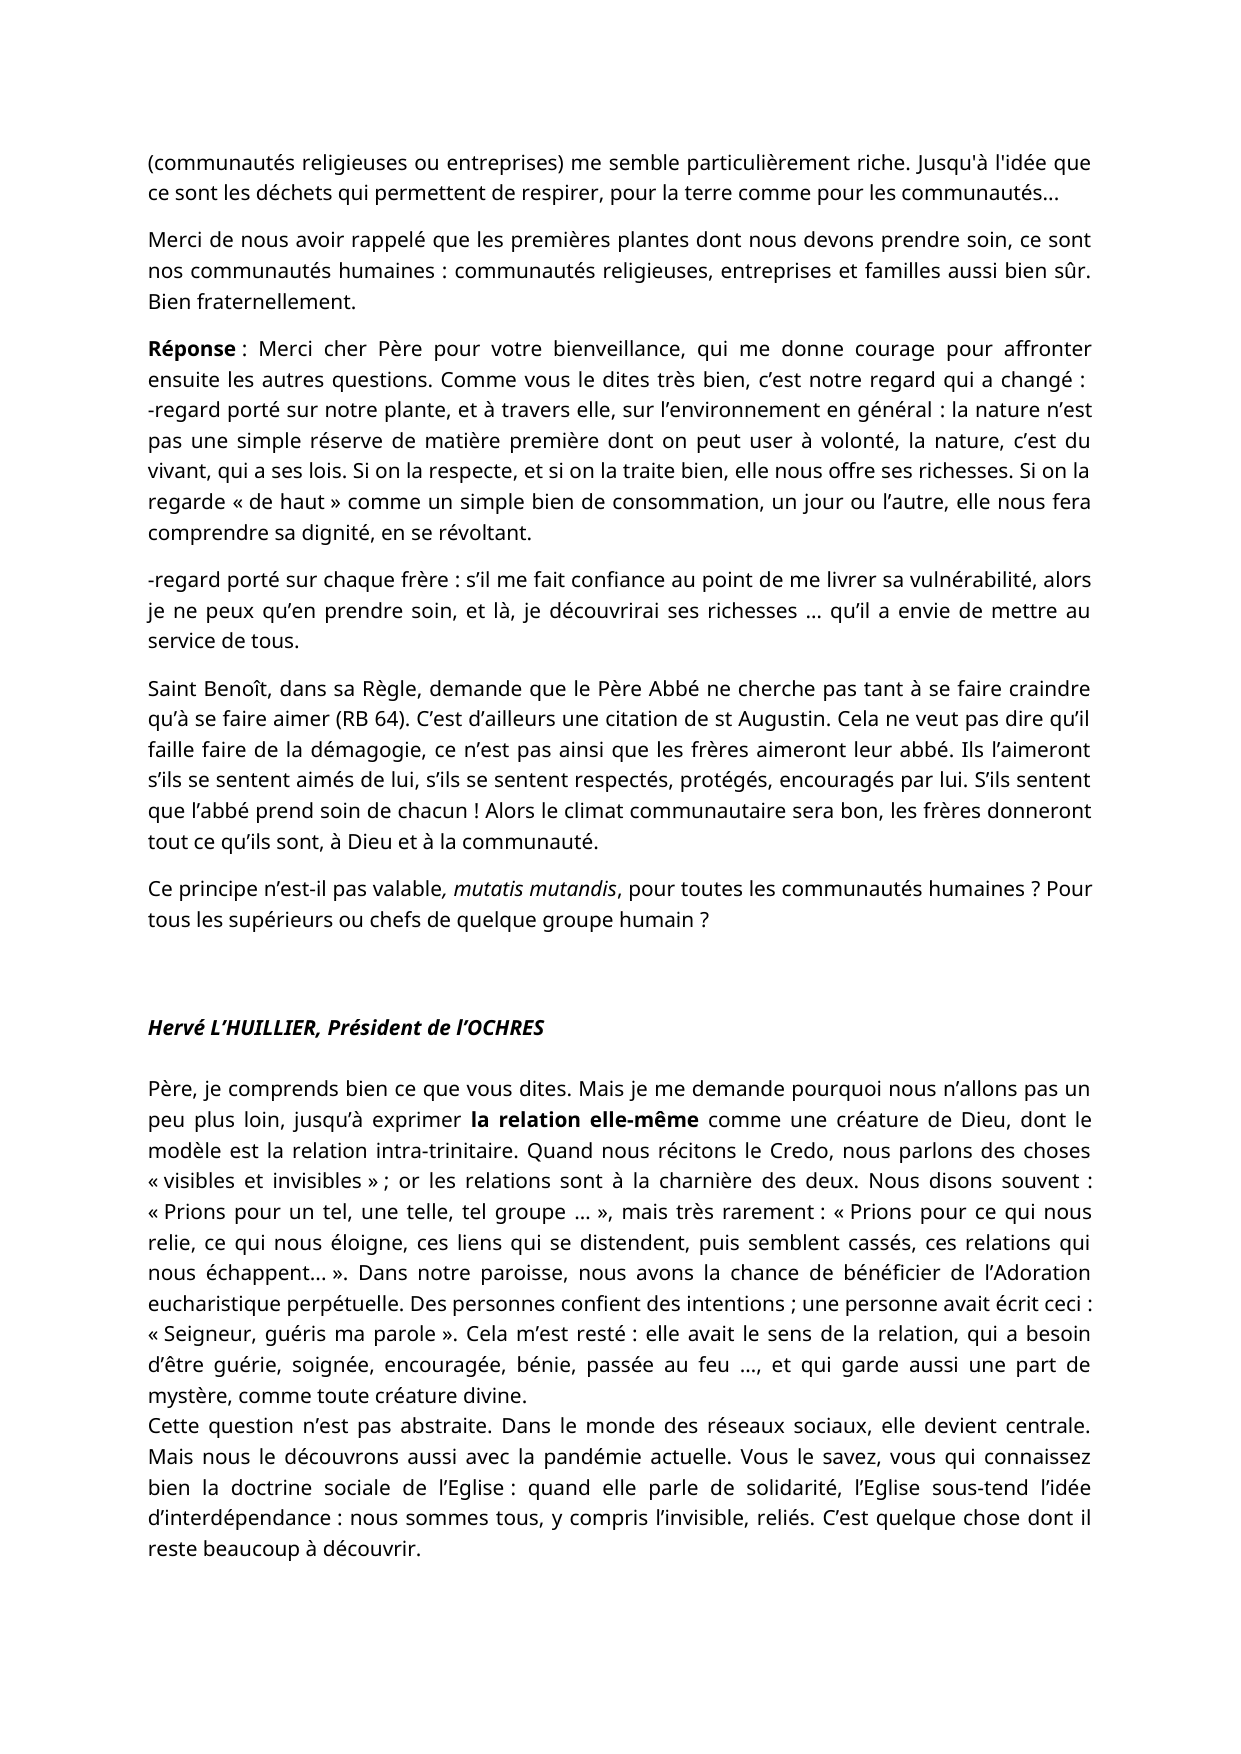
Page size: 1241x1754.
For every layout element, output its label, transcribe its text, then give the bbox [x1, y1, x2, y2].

text Réponse : Merci cher Père pour votre bienveillance, qui me donne courage pour affronter ensuite les autres questions. Comme vous le dites très bien, c’est notre regard qui a changé : -regard porté sur notre plante, et à travers elle, sur l’environnement en général : la nature n’est pas une simple réserve de matière première dont on peut user à volonté, la nature, c’est du vivant, qui a ses lois. Si on la respecte, et si on la traite bien, elle nous offre ses richesses. Si on la regarde « de haut » comme un simple bien de consommation, un jour ou l’autre, elle nous fera comprendre sa dignité, en se révoltant. [148, 334, 1093, 546]
text Père, je comprends bien ce que vous dites. Mais je me demande pourquoi nous n’allons pas un peu plus loin, jusqu’à exprimer la relation elle-même comme une créature de Dieu, dont le modèle est la relation intra-trinitaire. Quand nous récitons le Credo, nous parlons des choses « visibles et invisibles » ; or les relations sont à la charnière des deux. Nous disons souvent : « Prions pour un tel, une telle, tel groupe … », mais très rarement : « Prions pour ce qui nous relie, ce qui nous éloigne, ces liens qui se distendent, puis semblent cassés, ces relations qui nous échappent... ». Dans notre paroisse, nous avons la chance de bénéficier de l’Adoration eucharistique perpétuelle. Des personnes confient des intentions ; une personne avait écrit ceci : « Seigneur, guéris ma parole ». Cela m’est resté : elle avait le sens de la relation, qui a besoin d’être guérie, soignée, encouragée, bénie, passée au feu …, et qui garde aussi une part de mystère, comme toute créature divine. [148, 1074, 1093, 1409]
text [148, 148, 1093, 207]
text Merci de nous avoir rappelé que les premières plantes dont nous devons prendre soin, ce sont nos communautés humaines : communautés religieuses, entreprises et familles aussi bien sûr. Bien fraternellement. [148, 226, 1093, 315]
text -regard porté sur chaque frère : s’il me fait confiance au point de me livrer sa vulnérabilité, alors je ne peux qu’en prendre soin, et là, je découvrirai ses richesses … qu’il a envie de mettre au service de tous. [148, 565, 1093, 655]
text Hervé L’HUILLIER, Président de l’OCHRES [148, 1013, 1093, 1042]
text Saint Benoît, dans sa Règle, demande que le Père Abbé ne cherche pas tant à se faire craindre qu’à se faire aimer (RB 64). C’est d’ailleurs une citation de st Augustin. Cela ne veut pas dire qu’il faille faire de la démagogie, ce n’est pas ainsi que les frères aimeront leur abbé. Ils l’aimeront s’ils se sentent aimés de lui, s’ils se sentent respectés, protégés, encouragés par lui. S’ils sentent que l’abbé prend soin de chacun ! Alors le climat communautaire sera bon, les frères donneront tout ce qu’ils sont, à Dieu et à la communauté. [148, 674, 1093, 855]
text Cette question n’est pas abstraite. Dans le monde des réseaux sociaux, elle devient centrale. Mais nous le découvrons aussi avec la pandémie actuelle. Vous le savez, vous qui connaissez bien la doctrine sociale de l’Eglise : quand elle parle de solidarité, l’Eglise sous-tend l’idée d’interdépendance : nous sommes tous, y compris l’invisible, reliés. C’est quelque chose dont il reste beaucoup à découvrir. [148, 1411, 1093, 1562]
text Ce principe n’est-il pas valable, mutatis mutandis, pour toutes les communautés humaines ? Pour tous les supérieurs ou chefs de quelque groupe humain ? [148, 874, 1093, 933]
